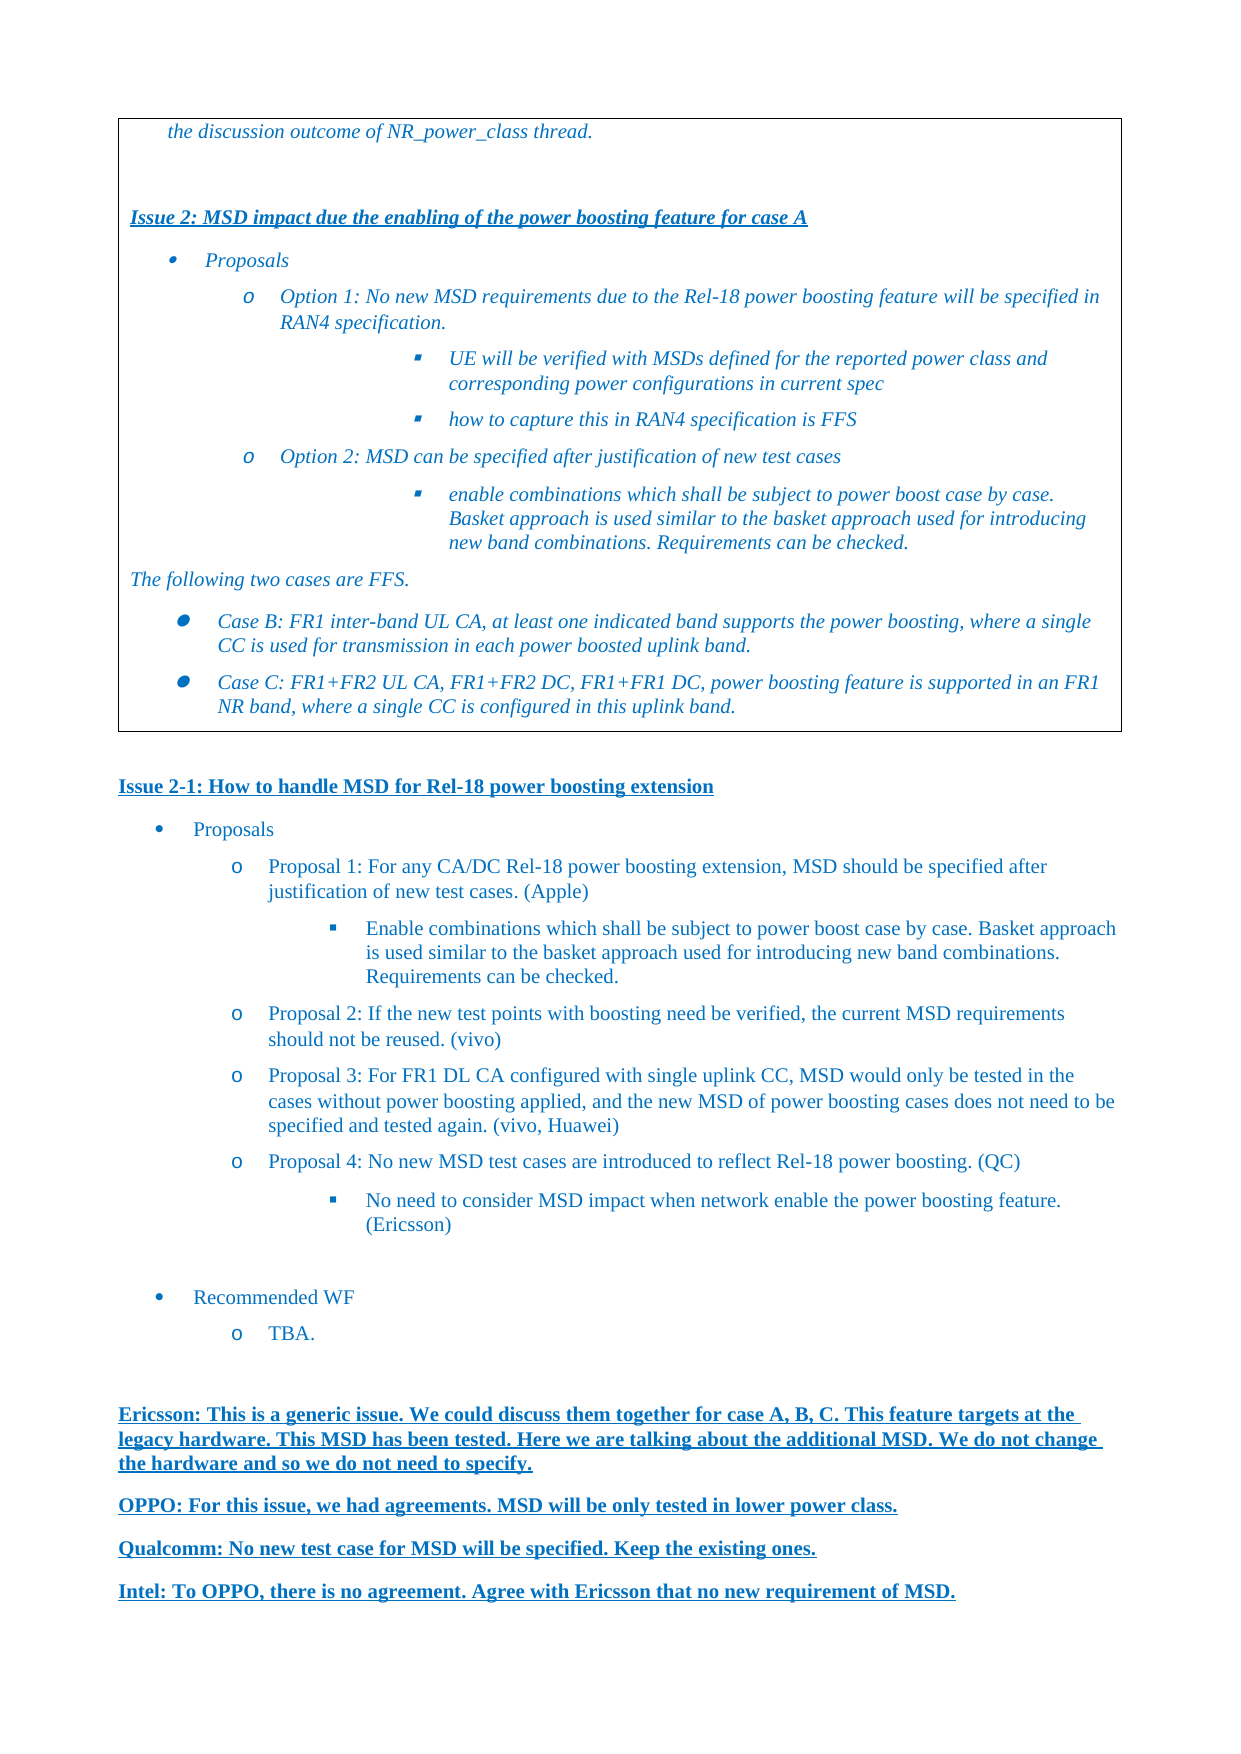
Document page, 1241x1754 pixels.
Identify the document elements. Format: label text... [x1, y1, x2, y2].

list Enable combinations which shall be subject to power boost case by case. Basket approach is used similar to the basket approach used for introducing new band combinations. Requirements can be checked. [328, 916, 1122, 988]
list Proposal 1: For any CA/DC Rel-18 power boosting extension, MSD should be specified after justification of new test cases. (Apple) [231, 854, 1122, 903]
text OPPO: For this issue, we had agreements. MSD will be only tested in lower power class. [118, 1493, 1122, 1517]
list Proposal 4: No new MSD test cases are introduced to reflect Rel-18 power boosting. (QC) [231, 1149, 1122, 1175]
list Proposal 2: If the new test points with boosting need be verified, the current MSD requirements should not be reused. (vivo) [231, 1001, 1122, 1051]
text Issue 2-1: How to handle MSD for Rel-18 power boosting extension [118, 774, 1122, 798]
list TBA. [231, 1321, 1122, 1347]
list Proposal 3: For FR1 DL CA configured with single uplink CC, MSD would only be tested in the cases without power boosting applied, and the new MSD of power boosting cases does not need to be specified and tested again. (vivo, Huawei) [231, 1063, 1122, 1137]
text Qualcomm: No new test case for MSD will be specified. Keep the existing ones. [118, 1536, 1122, 1560]
text Intel: To OPPO, there is no agreement. Agree with Ericsson that no new requirement of MSD. [118, 1579, 1122, 1603]
list Proposals [156, 817, 1122, 841]
list No need to consider MSD impact when network enable the power boosting feature. (Ericsson) [328, 1188, 1122, 1236]
text Ericsson: This is a generic issue. We could discuss them together for case A, B, C. This feature targets at the legacy hardware. This MSD has been tested. Here we are talking about the additional MSD. We do not change the hardware and so we do not need to specify. [118, 1402, 1122, 1474]
list Recommended WF [156, 1285, 1122, 1309]
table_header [119, 119, 1121, 731]
